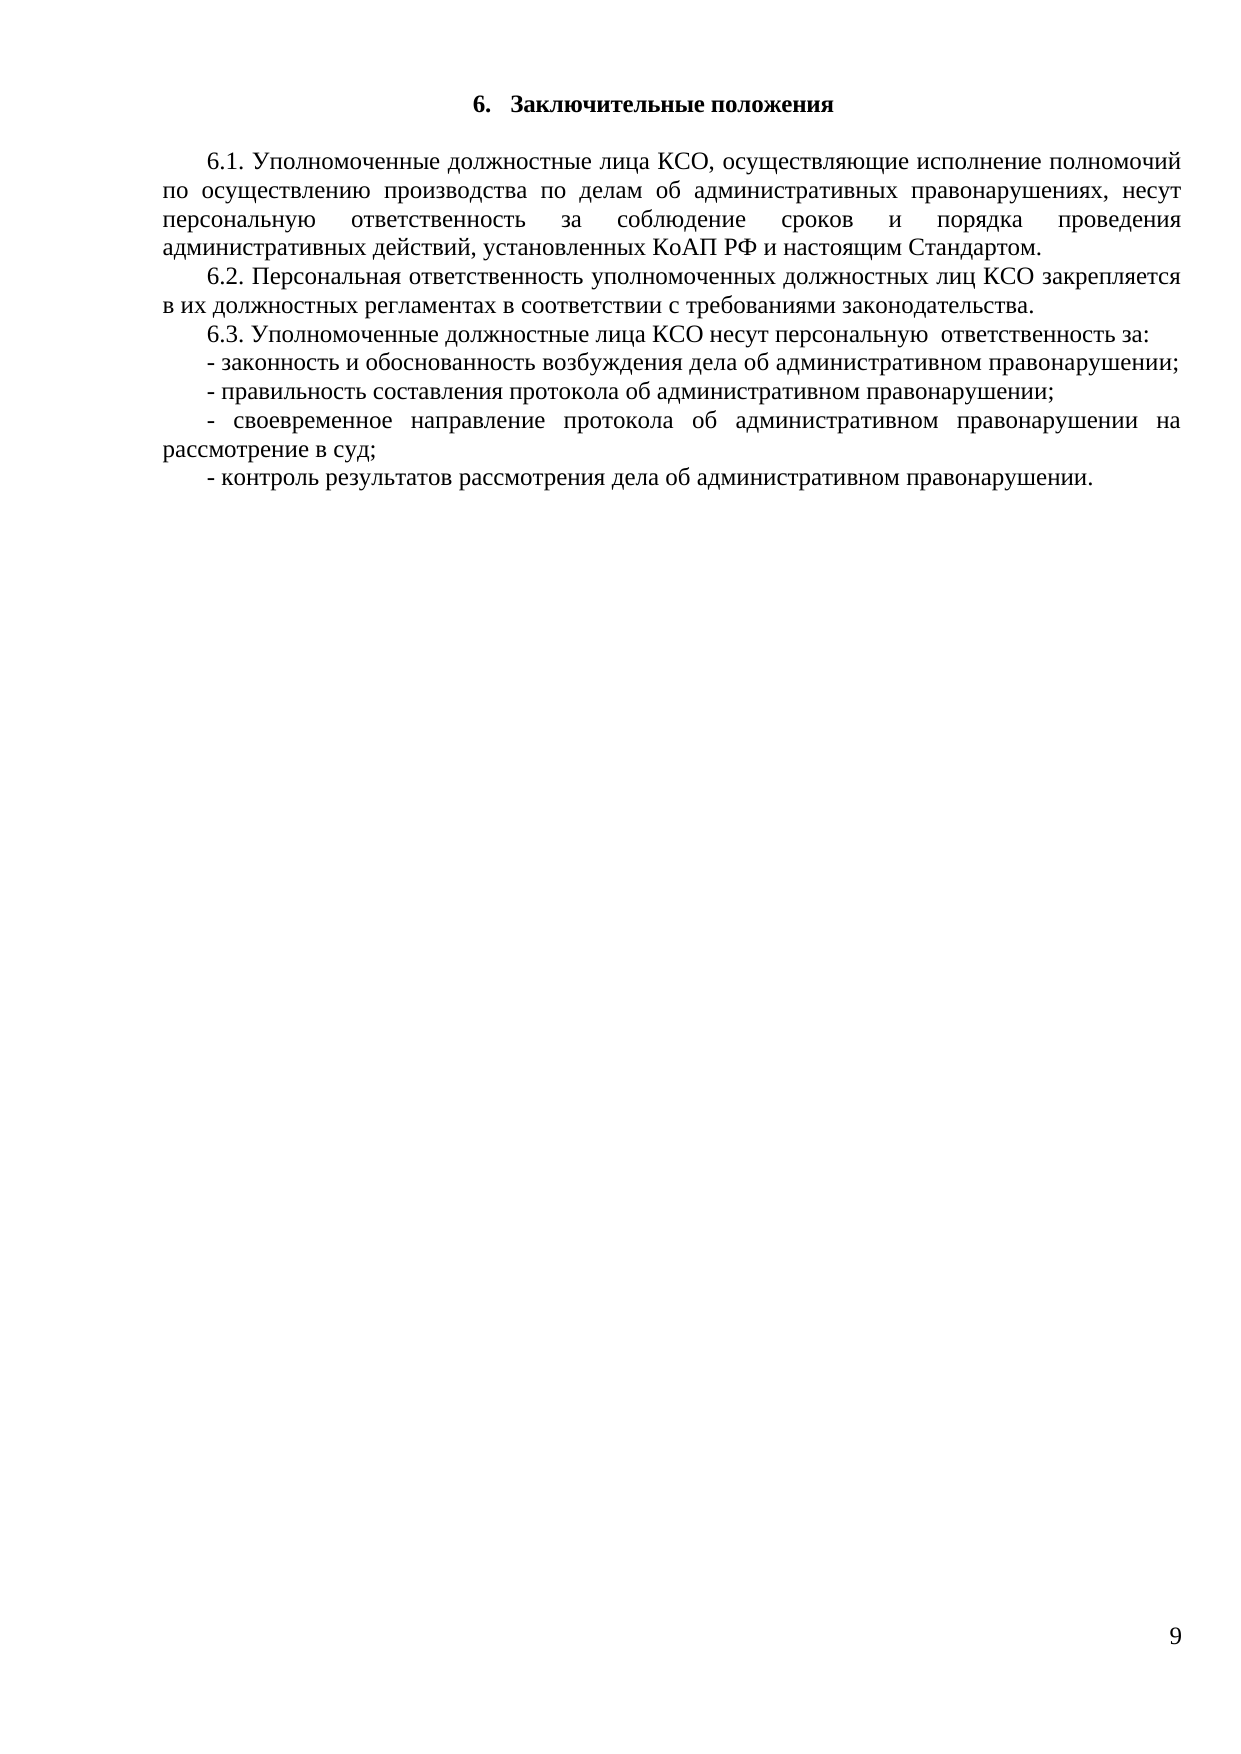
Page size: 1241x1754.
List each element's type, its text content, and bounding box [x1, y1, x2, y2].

list Заключительные положения [125, 89, 1182, 117]
text - контроль результатов рассмотрения дела об административном правонарушении. [162, 462, 1182, 491]
text 6.3. Уполномоченные должностные лица КСО несут персональную ответственность за: [162, 319, 1182, 347]
text - законность и обоснованность возбуждения дела об административном правонарушении; [162, 347, 1182, 376]
text - своевременное направление протокола об административном правонарушении на рассмотрение в суд; [162, 405, 1182, 462]
text - правильность составления протокола об административном правонарушении; [162, 376, 1182, 405]
text 6.2. Персональная ответственность уполномоченных должностных лиц КСО закрепляется в их должностных регламентах в соответствии с требованиями законодательства. [162, 261, 1182, 319]
text 6.1. Уполномоченные должностные лица КСО, осуществляющие исполнение полномочий по осуществлению производства по делам об административных правонарушениях, несут персональную ответственность за соблюдение сроков и порядка проведения административных действий, установленных КоАП РФ и настоящим Стандартом. [162, 146, 1182, 261]
